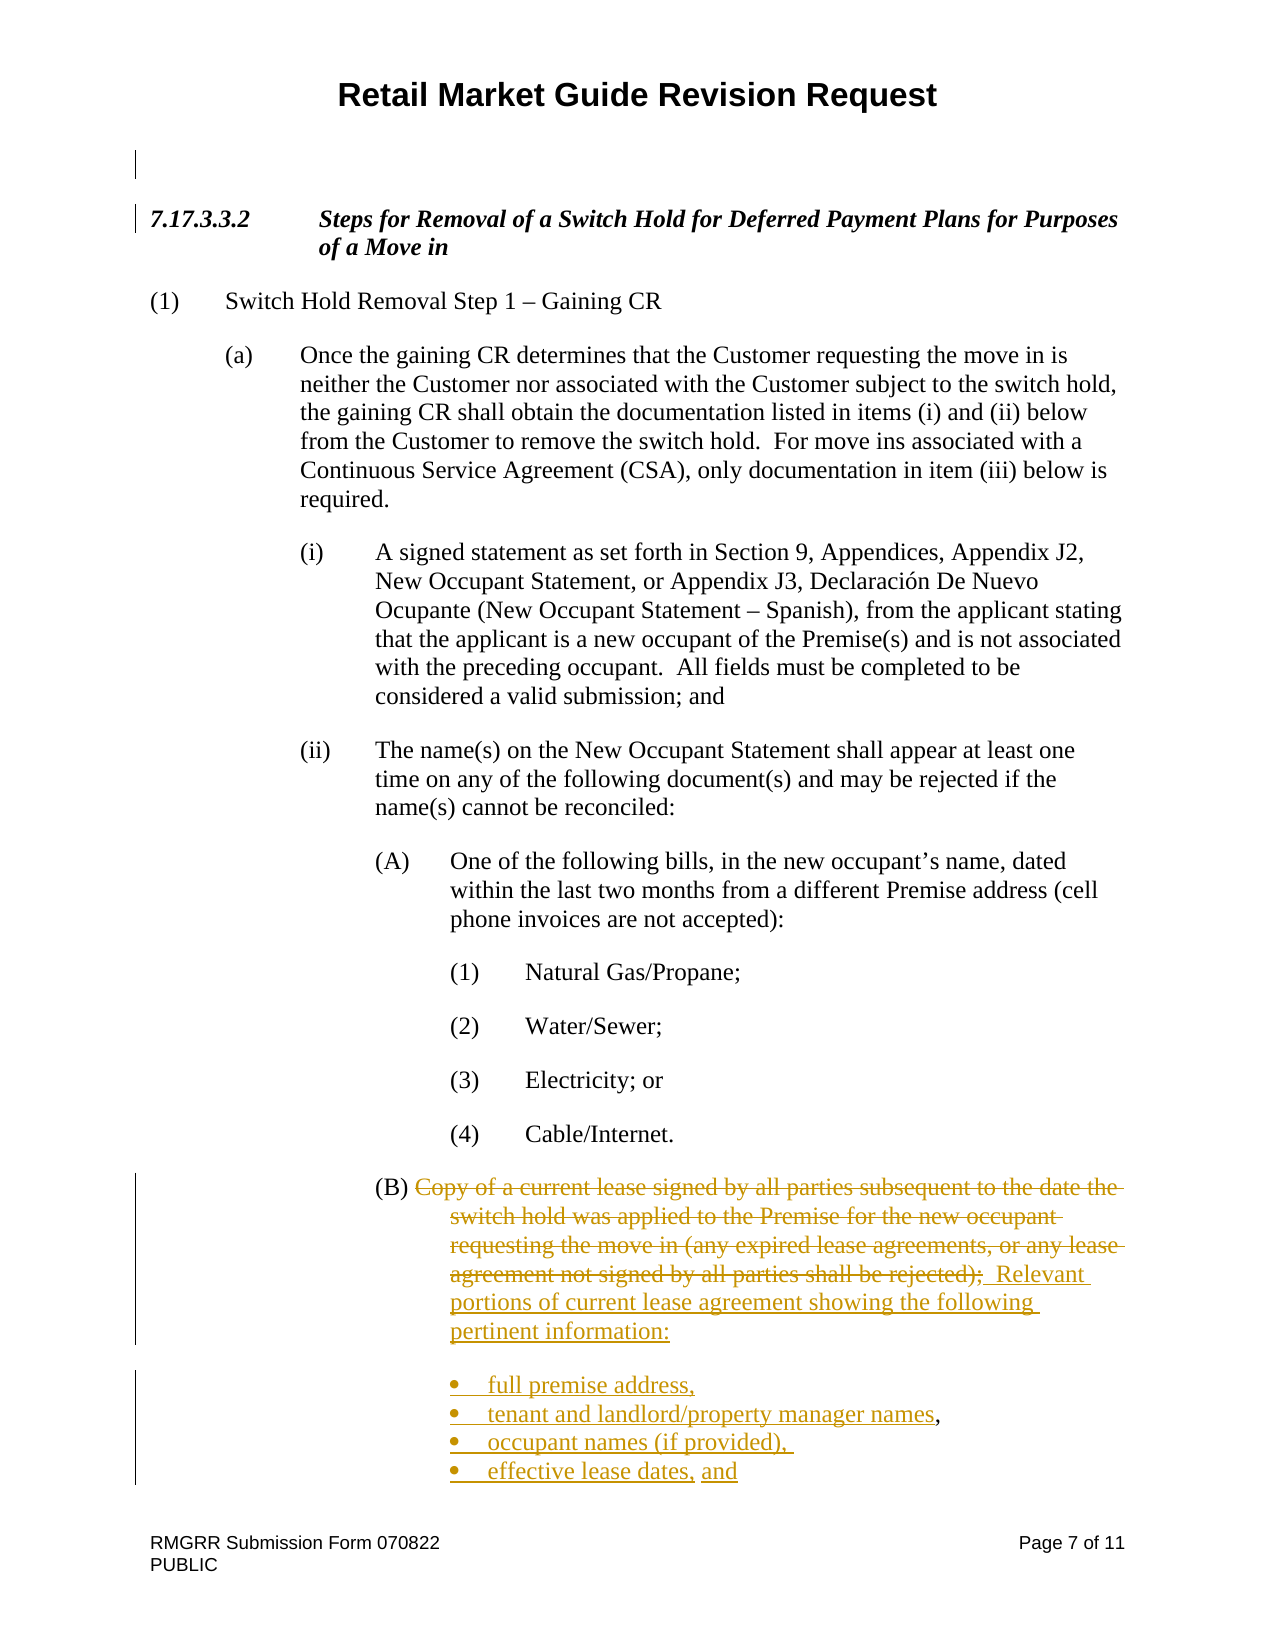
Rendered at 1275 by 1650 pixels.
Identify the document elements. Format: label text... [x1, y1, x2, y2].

list , [450, 1399, 1125, 1427]
text (1) Switch Hold Removal Step 1 – Gaining CR [150, 286, 1125, 315]
list One of the following bills, in the new occupant’s name, dated within the last two months from a different Premise address (cell phone invoices are not accepted): [375, 846, 1125, 932]
text (a) Once the gaining CR determines that the Customer requesting the move in is neither the Customer nor associated with the Customer subject to the switch hold, the gaining CR shall obtain the documentation listed in items (i) and (ii) below from the Customer to remove the switch hold. For move ins associated with a Continuous Service Agreement (CSA), only documentation in item (iii) below is required. [225, 340, 1125, 512]
text (B) [375, 1172, 1125, 1345]
text (ii) The name(s) on the New Occupant Statement shall appear at least one time on any of the following document(s) and may be rejected if the name(s) cannot be reconciled: [300, 735, 1125, 821]
list Natural Gas/Propane; [450, 957, 1125, 986]
text 7.17.3.3.2 Steps for Removal of a Switch Hold for Deferred Payment Plans for Purposes of a Move in [150, 204, 1125, 261]
list Cable/Internet. [450, 1119, 1125, 1147]
text (i) A signed statement as set forth in Section 9, Appendices, Appendix J2, New Occupant Statement, or Appendix J3, Declaración De Nuevo Ocupante (New Occupant Statement – Spanish), from the applicant stating that the applicant is a new occupant of the Premise(s) and is not associated with the preceding occupant. All fields must be completed to be considered a valid submission; and [300, 537, 1125, 710]
list Electricity; or [450, 1065, 1125, 1094]
list Water/Sewer; [450, 1011, 1125, 1040]
